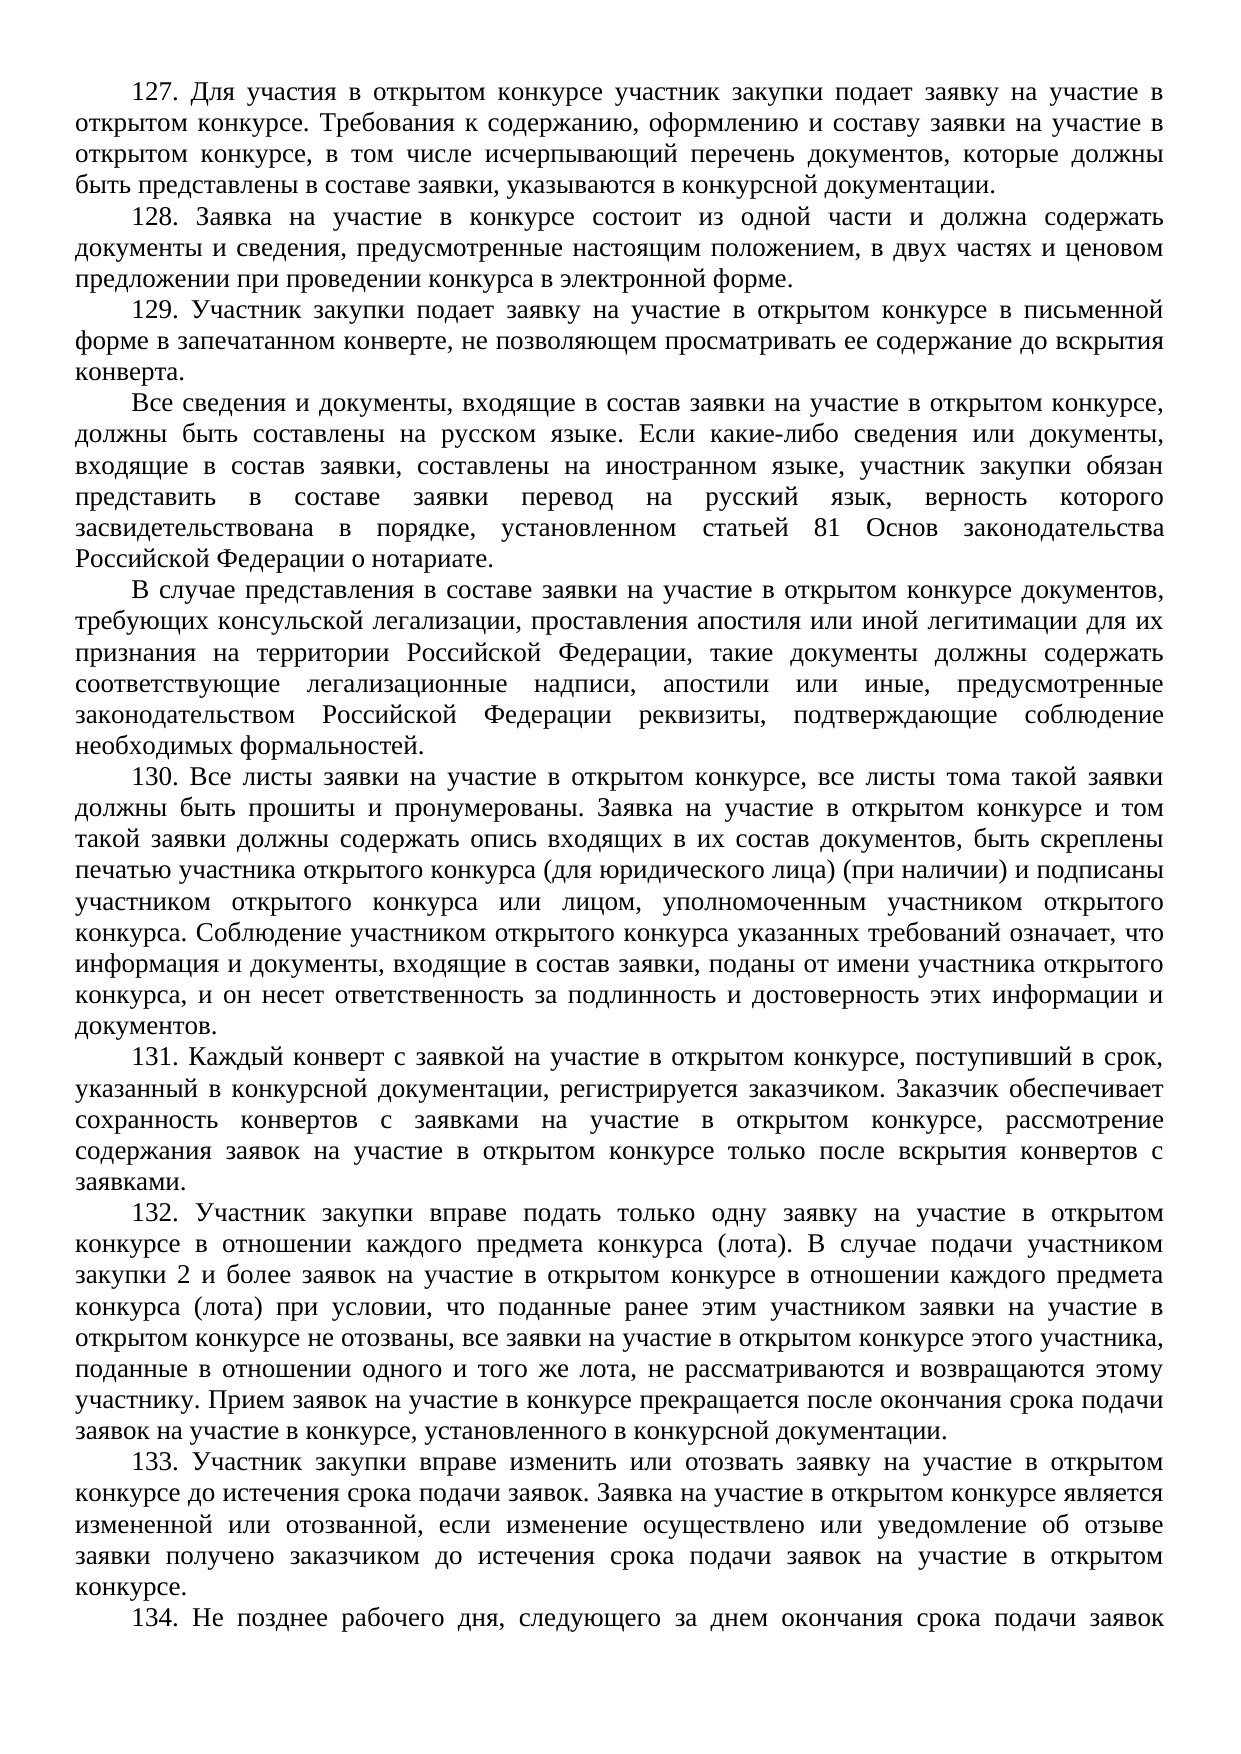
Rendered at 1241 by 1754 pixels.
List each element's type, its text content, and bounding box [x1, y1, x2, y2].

text 133. Участник закупки вправе изменить или отозвать заявку на участие в открытом конкурсе до истечения срока подачи заявок. Заявка на участие в открытом конкурсе является измененной или отозванной, если изменение осуществлено или уведомление об отзыве заявки получено заказчиком до истечения срока подачи заявок на участие в открытом конкурсе. [75, 1445, 1165, 1601]
text 132. Участник закупки вправе подать только одну заявку на участие в открытом конкурсе в отношении каждого предмета конкурса (лота). В случае подачи участником закупки 2 и более заявок на участие в открытом конкурсе в отношении каждого предмета конкурса (лота) при условии, что поданные ранее этим участником заявки на участие в открытом конкурсе не отозваны, все заявки на участие в открытом конкурсе этого участника, поданные в отношении одного и того же лота, не рассматриваются и возвращаются этому участнику. Прием заявок на участие в конкурсе прекращается после окончания срока подачи заявок на участие в конкурсе, установленного в конкурсной документации. [75, 1196, 1165, 1445]
text Все сведения и документы, входящие в состав заявки на участие в открытом конкурсе, должны быть составлены на русском языке. Если какие-либо сведения или документы, входящие в состав заявки, составлены на иностранном языке, участник закупки обязан представить в составе заявки перевод на русский язык, верность которого засвидетельствована в порядке, установленном статьей 81 Основ законодательства Российской Федерации о нотариате. [75, 386, 1165, 573]
text 127. Для участия в открытом конкурсе участник закупки подает заявку на участие в открытом конкурсе. Требования к содержанию, оформлению и составу заявки на участие в открытом конкурсе, в том числе исчерпывающий перечень документов, которые должны быть представлены в составе заявки, указываются в конкурсной документации. [75, 75, 1165, 199]
text 131. Каждый конверт с заявкой на участие в открытом конкурсе, поступивший в срок, указанный в конкурсной документации, регистрируется заказчиком. Заказчик обеспечивает сохранность конвертов с заявками на участие в открытом конкурсе, рассмотрение содержания заявок на участие в открытом конкурсе только после вскрытия конвертов с заявками. [75, 1041, 1165, 1196]
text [75, 1601, 1165, 1632]
text 128. Заявка на участие в конкурсе состоит из одной части и должна содержать документы и сведения, предусмотренные настоящим положением, в двух частях и ценовом предложении при проведении конкурса в электронной форме. [75, 199, 1165, 293]
text В случае представления в составе заявки на участие в открытом конкурсе документов, требующих консульской легализации, проставления апостиля или иной легитимации для их признания на территории Российской Федерации, такие документы должны содержать соответствующие легализационные надписи, апостили или иные, предусмотренные законодательством Российской Федерации реквизиты, подтверждающие соблюдение необходимых формальностей. [75, 573, 1165, 760]
text 130. Все листы заявки на участие в открытом конкурсе, все листы тома такой заявки должны быть прошиты и пронумерованы. Заявка на участие в открытом конкурсе и том такой заявки должны содержать опись входящих в их состав документов, быть скреплены печатью участника открытого конкурса (для юридического лица) (при наличии) и подписаны участником открытого конкурса или лицом, уполномоченным участником открытого конкурса. Соблюдение участником открытого конкурса указанных требований означает, что информация и документы, входящие в состав заявки, поданы от имени участника открытого конкурса, и он несет ответственность за подлинность и достоверность этих информации и документов. [75, 760, 1165, 1041]
text 129. Участник закупки подает заявку на участие в открытом конкурсе в письменной форме в запечатанном конверте, не позволяющем просматривать ее содержание до вскрытия конверта. [75, 293, 1165, 386]
